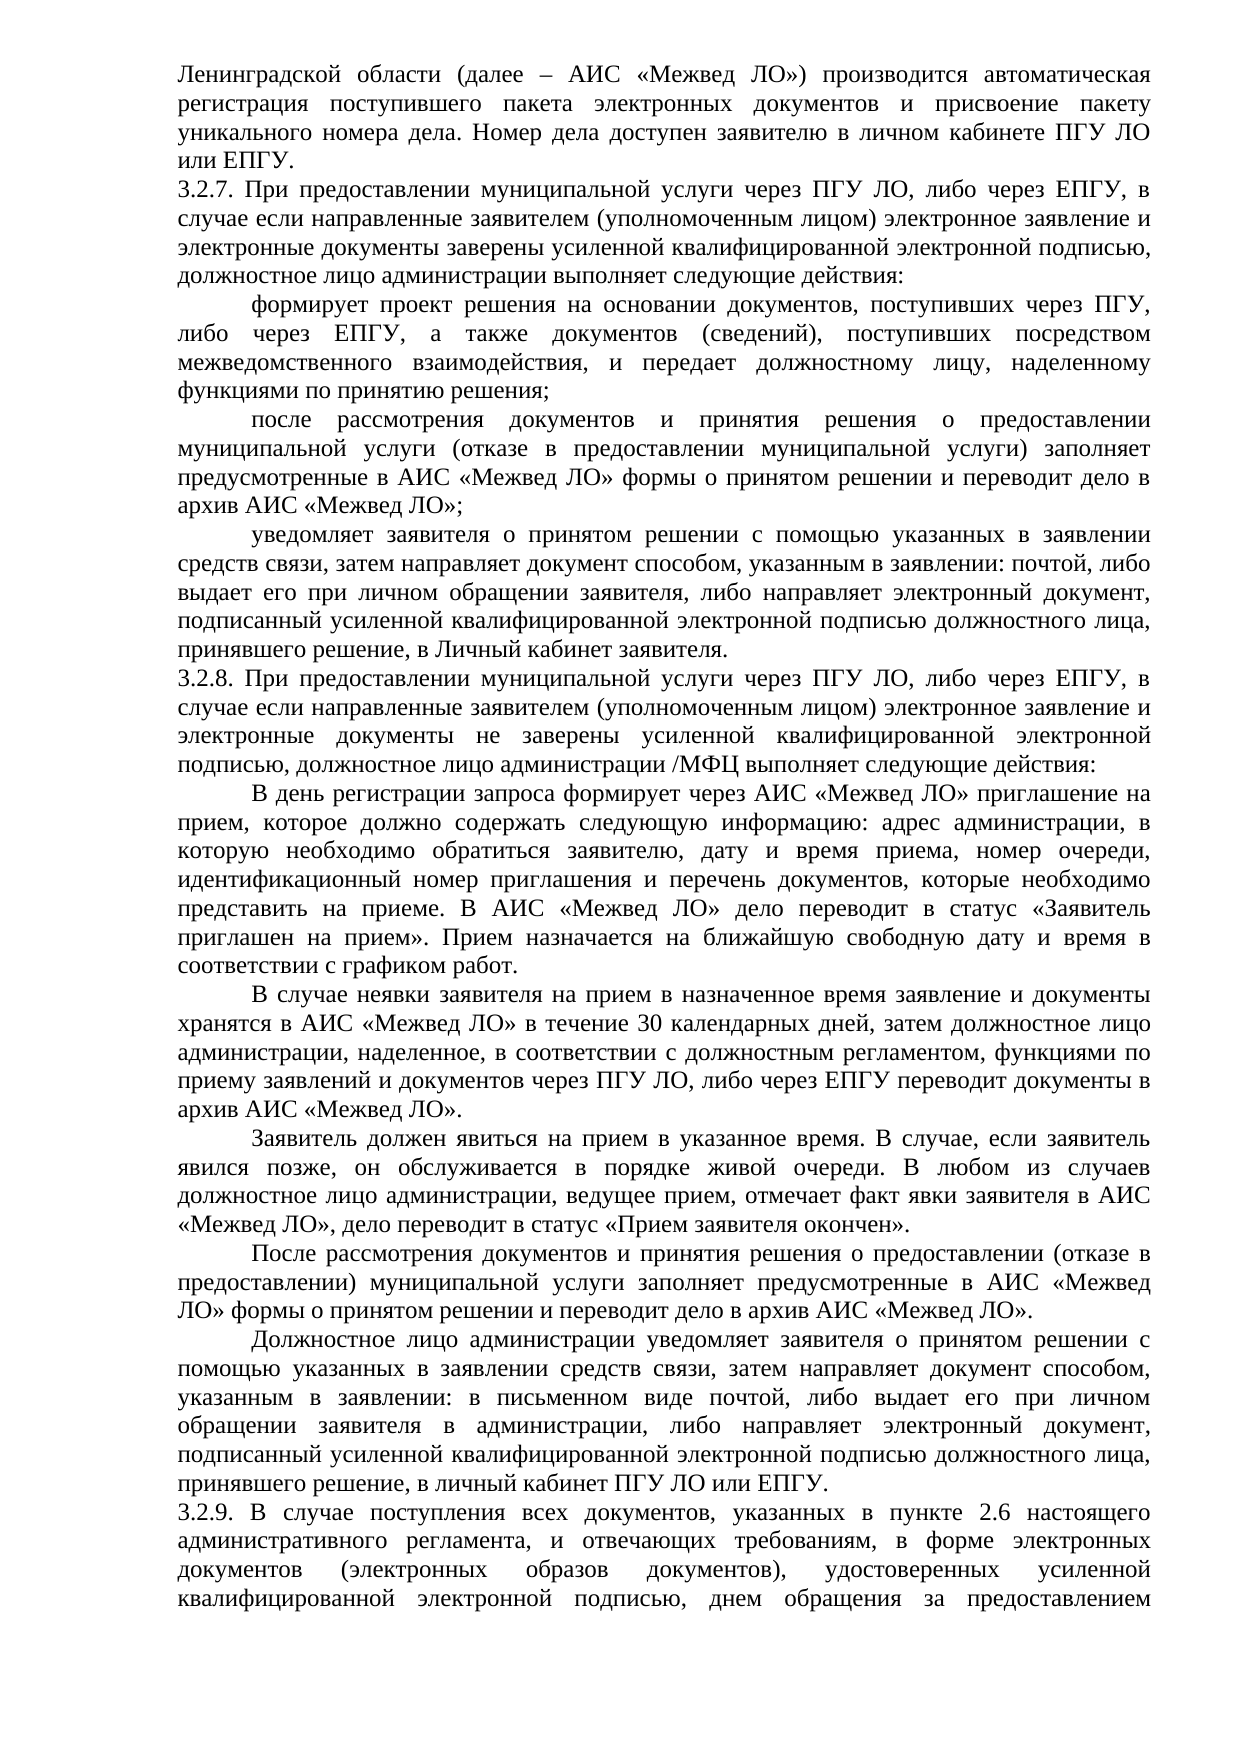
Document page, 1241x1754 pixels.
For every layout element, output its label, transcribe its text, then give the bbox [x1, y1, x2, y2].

text После рассмотрения документов и принятия решения о предоставлении (отказе в предоставлении) муниципальной услуги заполняет предусмотренные в АИС «Межвед ЛО» формы о принятом решении и переводит дело в архив АИС «Межвед ЛО». [177, 1238, 1152, 1324]
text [177, 59, 1152, 174]
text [177, 1497, 1152, 1612]
text Должностное лицо администрации уведомляет заявителя о принятом решении с помощью указанных в заявлении средств связи, затем направляет документ способом, указанным в заявлении: в письменном виде почтой, либо выдает его при личном обращении заявителя в администрации, либо направляет электронный документ, подписанный усиленной квалифицированной электронной подписью должностного лица, принявшего решение, в личный кабинет ПГУ ЛО или ЕПГУ. [177, 1324, 1152, 1497]
text формирует проект решения на основании документов, поступивших через ПГУ, либо через ЕПГУ, а также документов (сведений), поступивших посредством межведомственного взаимодействия, и передает должностному лицу, наделенному функциями по принятию решения; [177, 289, 1152, 404]
text Заявитель должен явиться на прием в указанное время. В случае, если заявитель явился позже, он обслуживается в порядке живой очереди. В любом из случаев должностное лицо администрации, ведущее прием, отмечает факт явки заявителя в АИС «Межвед ЛО», дело переводит в статус «Прием заявителя окончен». [177, 1123, 1152, 1238]
text В случае неявки заявителя на прием в назначенное время заявление и документы хранятся в АИС «Межвед ЛО» в течение 30 календарных дней, затем должностное лицо администрации, наделенное, в соответствии с должностным регламентом, функциями по приему заявлений и документов через ПГУ ЛО, либо через ЕПГУ переводит документы в архив АИС «Межвед ЛО». [177, 979, 1152, 1123]
text после рассмотрения документов и принятия решения о предоставлении муниципальной услуги (отказе в предоставлении муниципальной услуги) заполняет предусмотренные в АИС «Межвед ЛО» формы о принятом решении и переводит дело в архив АИС «Межвед ЛО»; [177, 404, 1152, 519]
text В день регистрации запроса формирует через АИС «Межвед ЛО» приглашение на прием, которое должно содержать следующую информацию: адрес администрации, в которую необходимо обратиться заявителю, дату и время приема, номер очереди, идентификационный номер приглашения и перечень документов, которые необходимо представить на приеме. В АИС «Межвед ЛО» дело переводит в статус «Заявитель приглашен на прием». Прием назначается на ближайшую свободную дату и время в соответствии с графиком работ. [177, 778, 1152, 979]
text 3.2.7. При предоставлении муниципальной услуги через ПГУ ЛО, либо через ЕПГУ, в случае если направленные заявителем (уполномоченным лицом) электронное заявление и электронные документы заверены усиленной квалифицированной электронной подписью, должностное лицо администрации выполняет следующие действия: [177, 174, 1152, 289]
text 3.2.8. При предоставлении муниципальной услуги через ПГУ ЛО, либо через ЕПГУ, в случае если направленные заявителем (уполномоченным лицом) электронное заявление и электронные документы не заверены усиленной квалифицированной электронной подписью, должностное лицо администрации /МФЦ выполняет следующие действия: [177, 663, 1152, 778]
text уведомляет заявителя о принятом решении с помощью указанных в заявлении средств связи, затем направляет документ способом, указанным в заявлении: почтой, либо выдает его при личном обращении заявителя, либо направляет электронный документ, подписанный усиленной квалифицированной электронной подписью должностного лица, принявшего решение, в Личный кабинет заявителя. [177, 519, 1152, 663]
